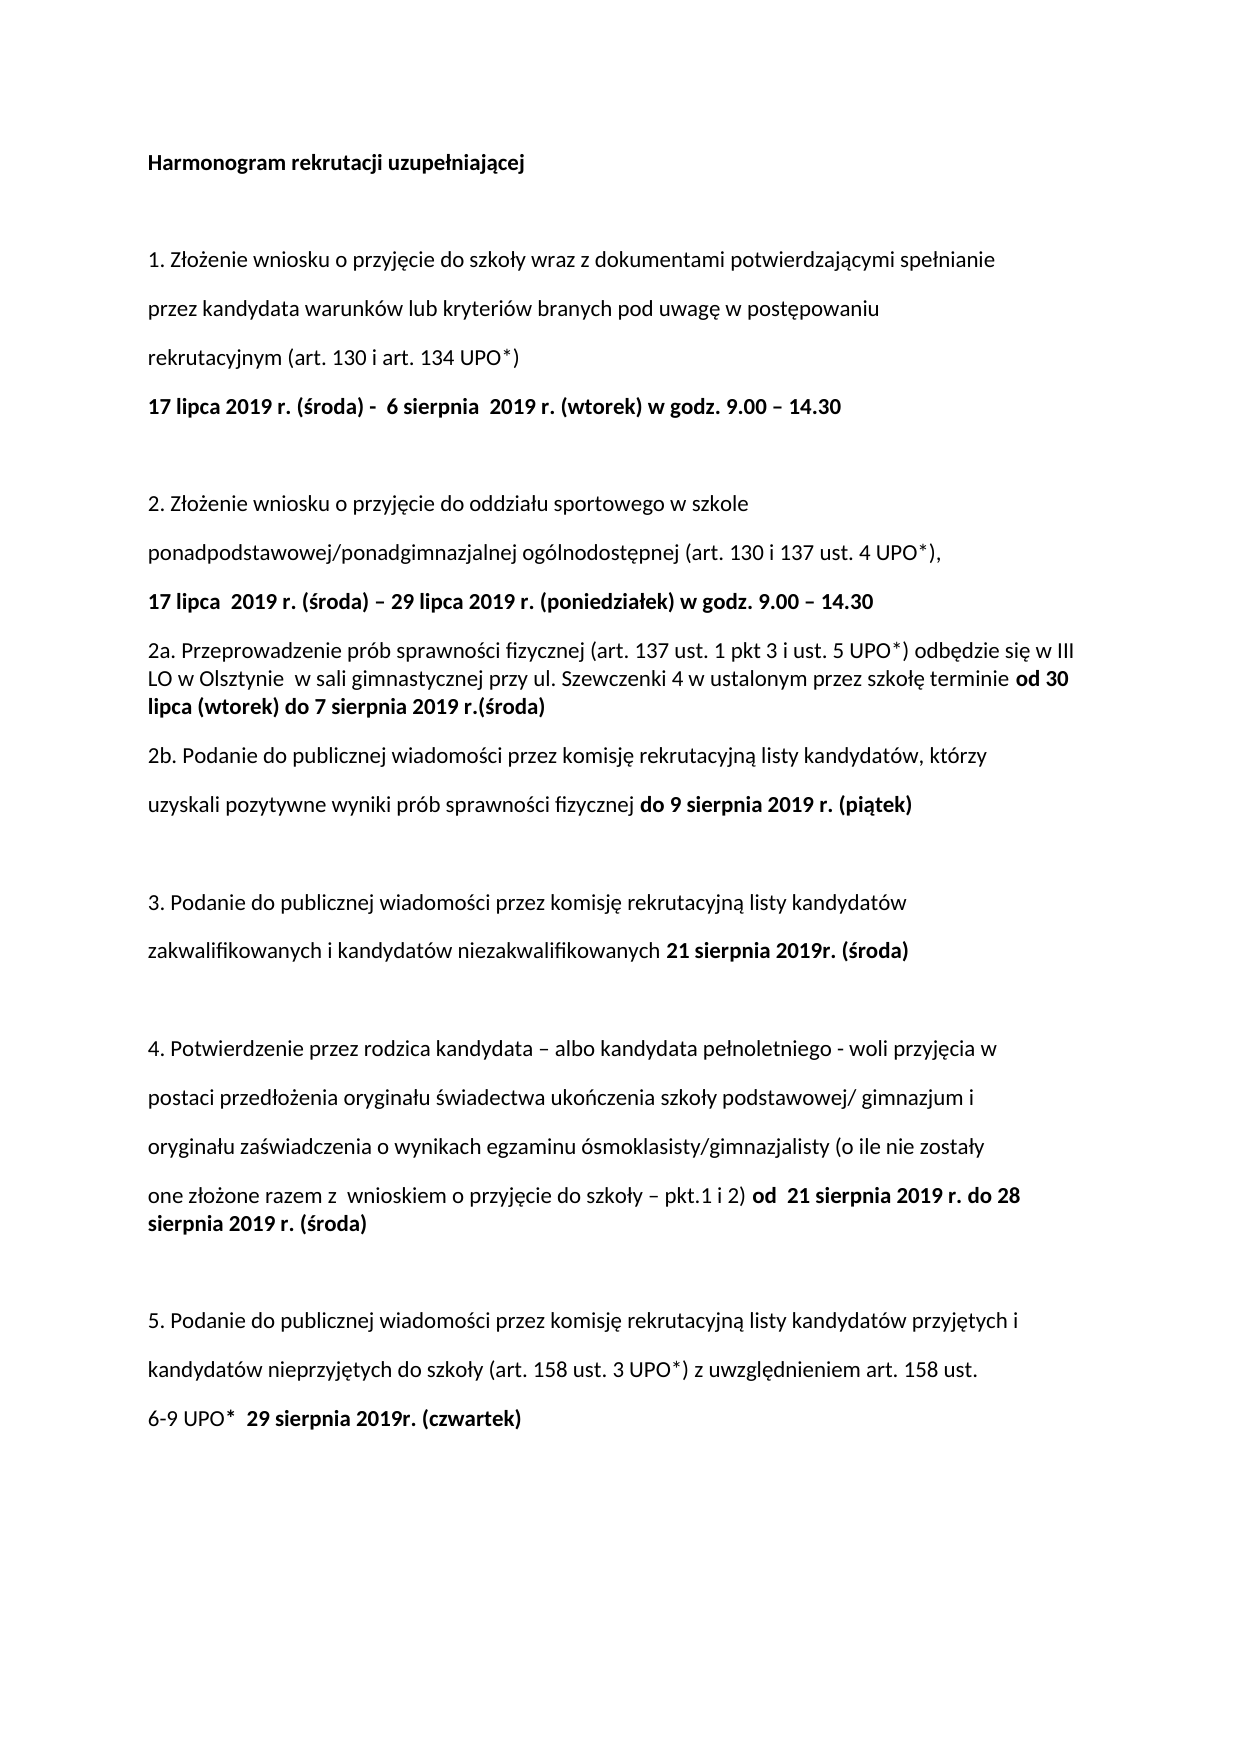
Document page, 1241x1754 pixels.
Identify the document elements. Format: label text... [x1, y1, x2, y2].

text kandydatów nieprzyjętych do szkoły (art. 158 ust. 3 UPO*) z uwzględnieniem art. 158 ust. [148, 1355, 1093, 1383]
text 2b. Podanie do publicznej wiadomości przez komisję rekrutacyjną listy kandydatów, którzy [148, 741, 1093, 769]
text Harmonogram rekrutacji uzupełniającej [148, 148, 1093, 176]
text ponadpodstawowej/ponadgimnazjalnej ogólnodostępnej (art. 130 i 137 ust. 4 UPO*), [148, 538, 1093, 566]
text zakwalifikowanych i kandydatów niezakwalifikowanych 21 sierpnia 2019r. (środa) [148, 936, 1093, 964]
text 3. Podanie do publicznej wiadomości przez komisję rekrutacyjną listy kandydatów [148, 888, 1093, 916]
text postaci przedłożenia oryginału świadectwa ukończenia szkoły podstawowej/ gimnazjum i [148, 1083, 1093, 1111]
text przez kandydata warunków lub kryteriów branych pod uwagę w postępowaniu [148, 294, 1093, 322]
text 6-9 UPO* 29 sierpnia 2019r. (czwartek) [148, 1404, 1093, 1432]
text 5. Podanie do publicznej wiadomości przez komisję rekrutacyjną listy kandydatów przyjętych i [148, 1306, 1093, 1334]
text one złożone razem z wnioskiem o przyjęcie do szkoły – pkt.1 i 2) od 21 sierpnia 2019 r. do 28 sierpnia 2019 r. (środa) [148, 1181, 1093, 1237]
text 2a. Przeprowadzenie prób sprawności fizycznej (art. 137 ust. 1 pkt 3 i ust. 5 UPO*) odbędzie się w III LO w Olsztynie w sali gimnastycznej przy ul. Szewczenki 4 w ustalonym przez szkołę terminie od 30 lipca (wtorek) do 7 sierpnia 2019 r.(środa) [148, 636, 1093, 720]
text oryginału zaświadczenia o wynikach egzaminu ósmoklasisty/gimnazjalisty (o ile nie zostały [148, 1132, 1093, 1160]
text uzyskali pozytywne wyniki prób sprawności fizycznej do 9 sierpnia 2019 r. (piątek) [148, 790, 1093, 818]
text 17 lipca 2019 r. (środa) – 29 lipca 2019 r. (poniedziałek) w godz. 9.00 – 14.30 [148, 587, 1093, 615]
text 4. Potwierdzenie przez rodzica kandydata – albo kandydata pełnoletniego - woli przyjęcia w [148, 1034, 1093, 1062]
text rekrutacyjnym (art. 130 i art. 134 UPO*) [148, 343, 1093, 371]
text 1. Złożenie wniosku o przyjęcie do szkoły wraz z dokumentami potwierdzającymi spełnianie [148, 245, 1093, 273]
text 2. Złożenie wniosku o przyjęcie do oddziału sportowego w szkole [148, 489, 1093, 518]
text 17 lipca 2019 r. (środa) - 6 sierpnia 2019 r. (wtorek) w godz. 9.00 – 14.30 [148, 392, 1093, 420]
